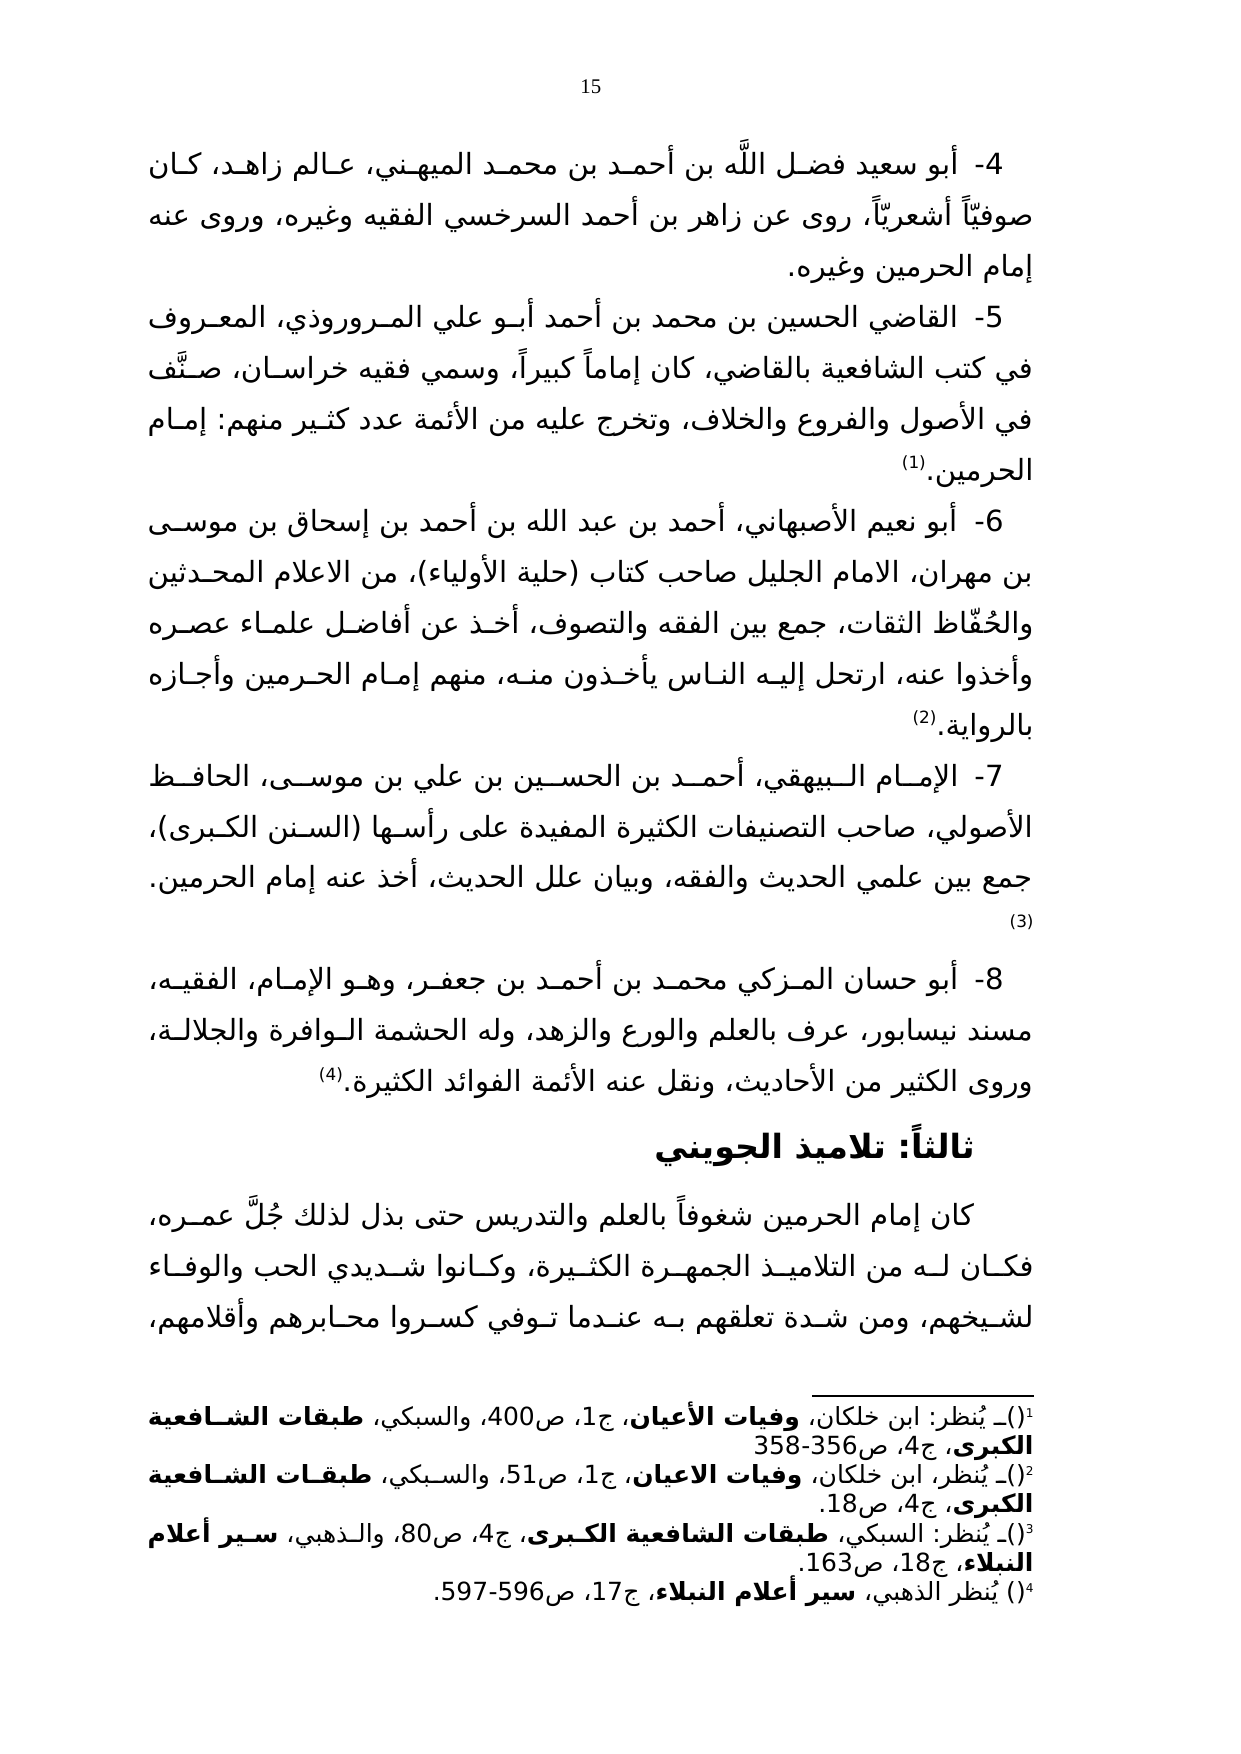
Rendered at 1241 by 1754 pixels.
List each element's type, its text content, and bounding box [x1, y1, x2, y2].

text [148, 1199, 1033, 1334]
list أبو سعيد فضل اللَّه بن أحمد بن محمد الميهني، عالم زاهد، كان صوفيّاً أشعريّاً، روى عن زاهر بن أحمد السرخسي الفقيه وغيره، وروى عنه إمام الحرمين وغيره. [148, 148, 1033, 283]
list القاضي الحسين بن محمد بن أحمد أبو علي المروروذي، المعروف في كتب الشافعية بالقاضي، كان إماماً كبيراً، وسمي فقيه خراسان، صنَّف في الأصول والفروع والخلاف، وتخرج عليه من الأئمة عدد كثير منهم: إمام الحرمين.() [148, 301, 1033, 487]
list أبو حسان المزكي محمد بن أحمد بن جعفر، وهو الإمام، الفقيه، مسند نيسابور، عرف بالعلم والورع والزهد، وله الحشمة الوافرة والجلالة، وروى الكثير من الأحاديث، ونقل عنه الأئمة الفوائد الكثيرة.() [148, 963, 1033, 1098]
subtitle ثالثاً: تلاميذ الجويني [148, 1128, 1033, 1167]
list الإمام البيهقي، أحمد بن الحسين بن علي بن موسى، الحافظ الأصولي، صاحب التصنيفات الكثيرة المفيدة على رأسها (السنن الكبرى)، جمع بين علمي الحديث والفقه، وبيان علل الحديث، أخذ عنه إمام الحرمين.() [148, 759, 1033, 946]
list أبو نعيم الأصبهاني، أحمد بن عبد الله بن أحمد بن إسحاق بن موسى بن مهران، الامام الجليل صاحب كتاب (حلية الأولياء)، من الاعلام المحدثين والحُفّاظ الثقات، جمع بين الفقه والتصوف، أخذ عن أفاضل علماء عصره وأخذوا عنه، ارتحل إليه الناس يأخذون منه، منهم إمام الحرمين وأجازه بالرواية.() [148, 504, 1033, 742]
